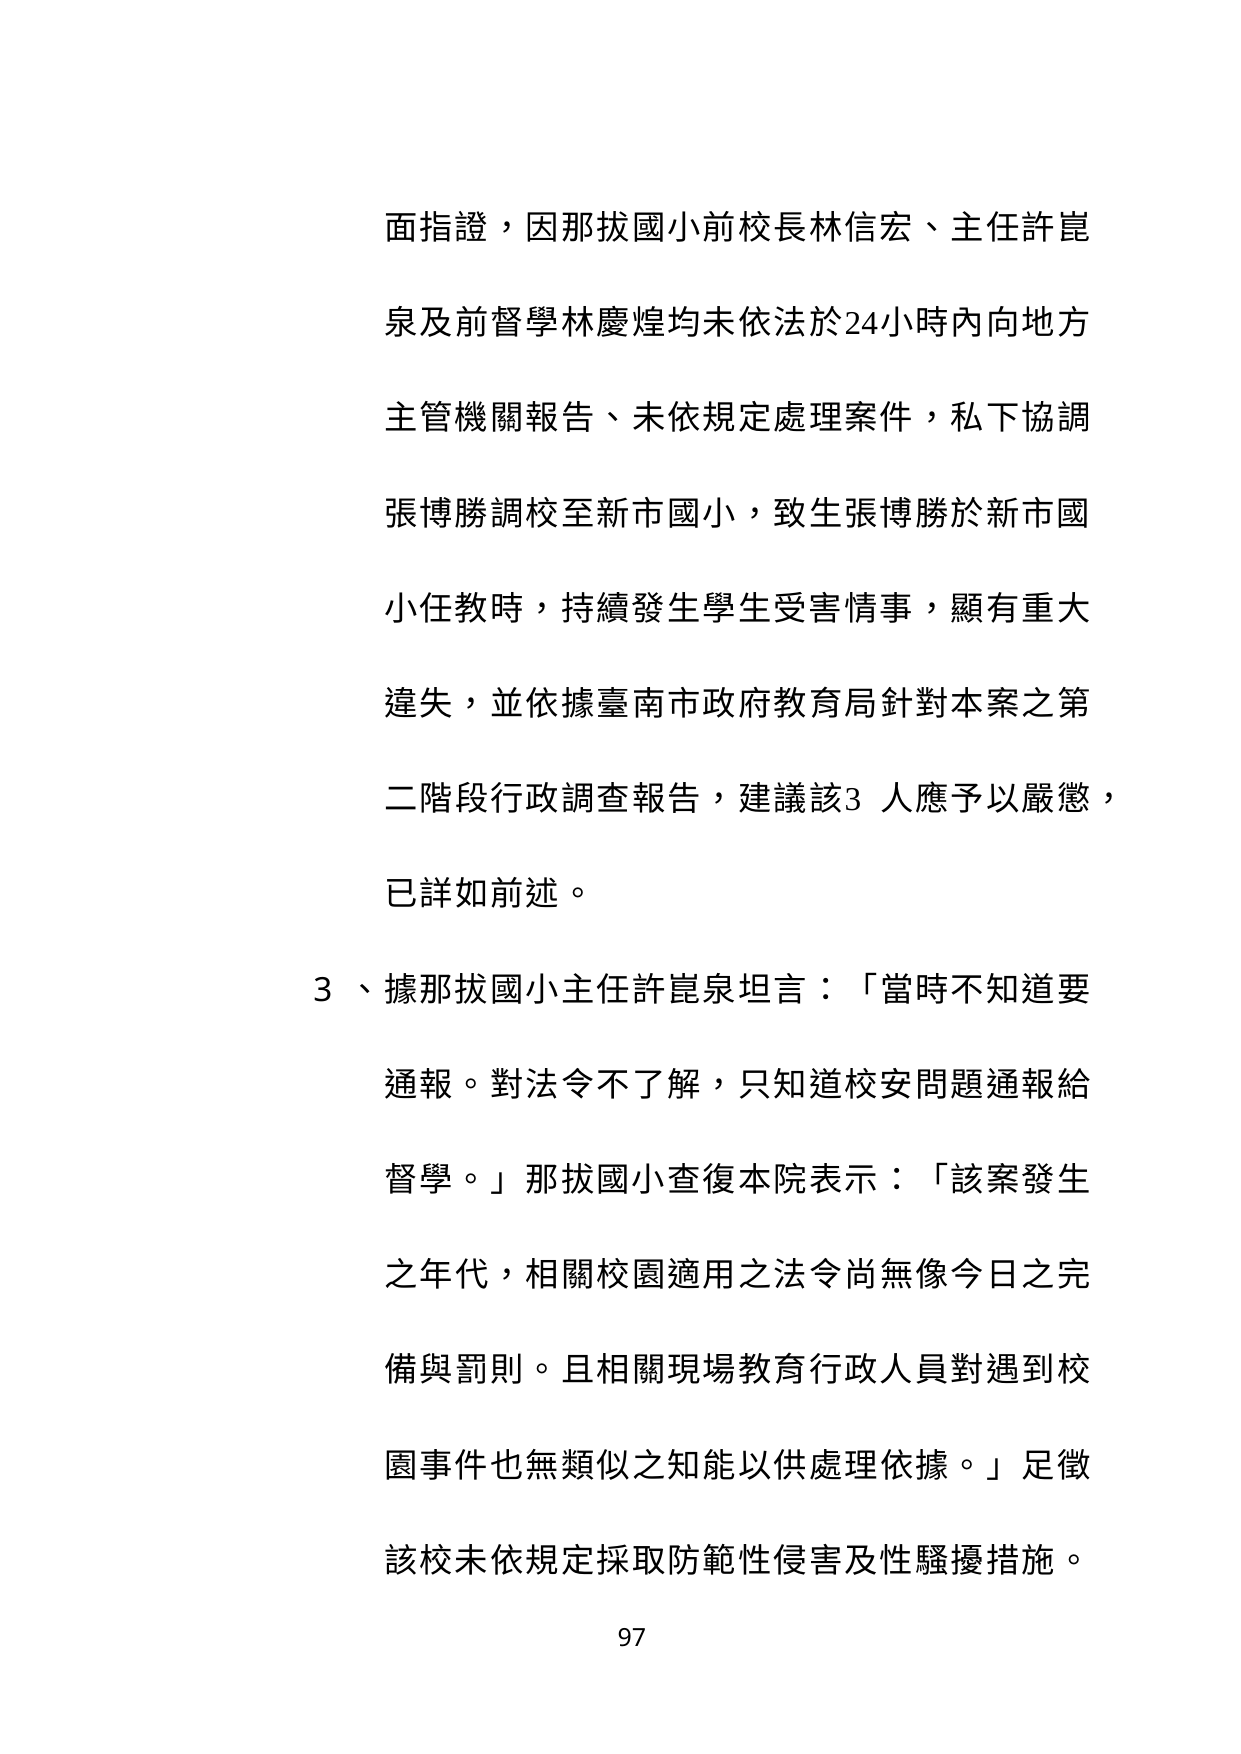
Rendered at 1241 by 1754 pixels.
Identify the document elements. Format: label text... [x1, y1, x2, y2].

subtitle 據那拔國小主任許崑泉坦言：「當時不知道要通報。對法令不了解，只知道校安問題通報給督學。」那拔國小查復本院表示：「該案發生之年代，相關校園適用之法令尚無像今日之完備與罰則。且相關現場教育行政人員對遇到校園事件也無類似之知能以供處理依據。」足徵該校未依規定採取防範性侵害及性騷擾措施。 [296, 939, 1092, 1605]
